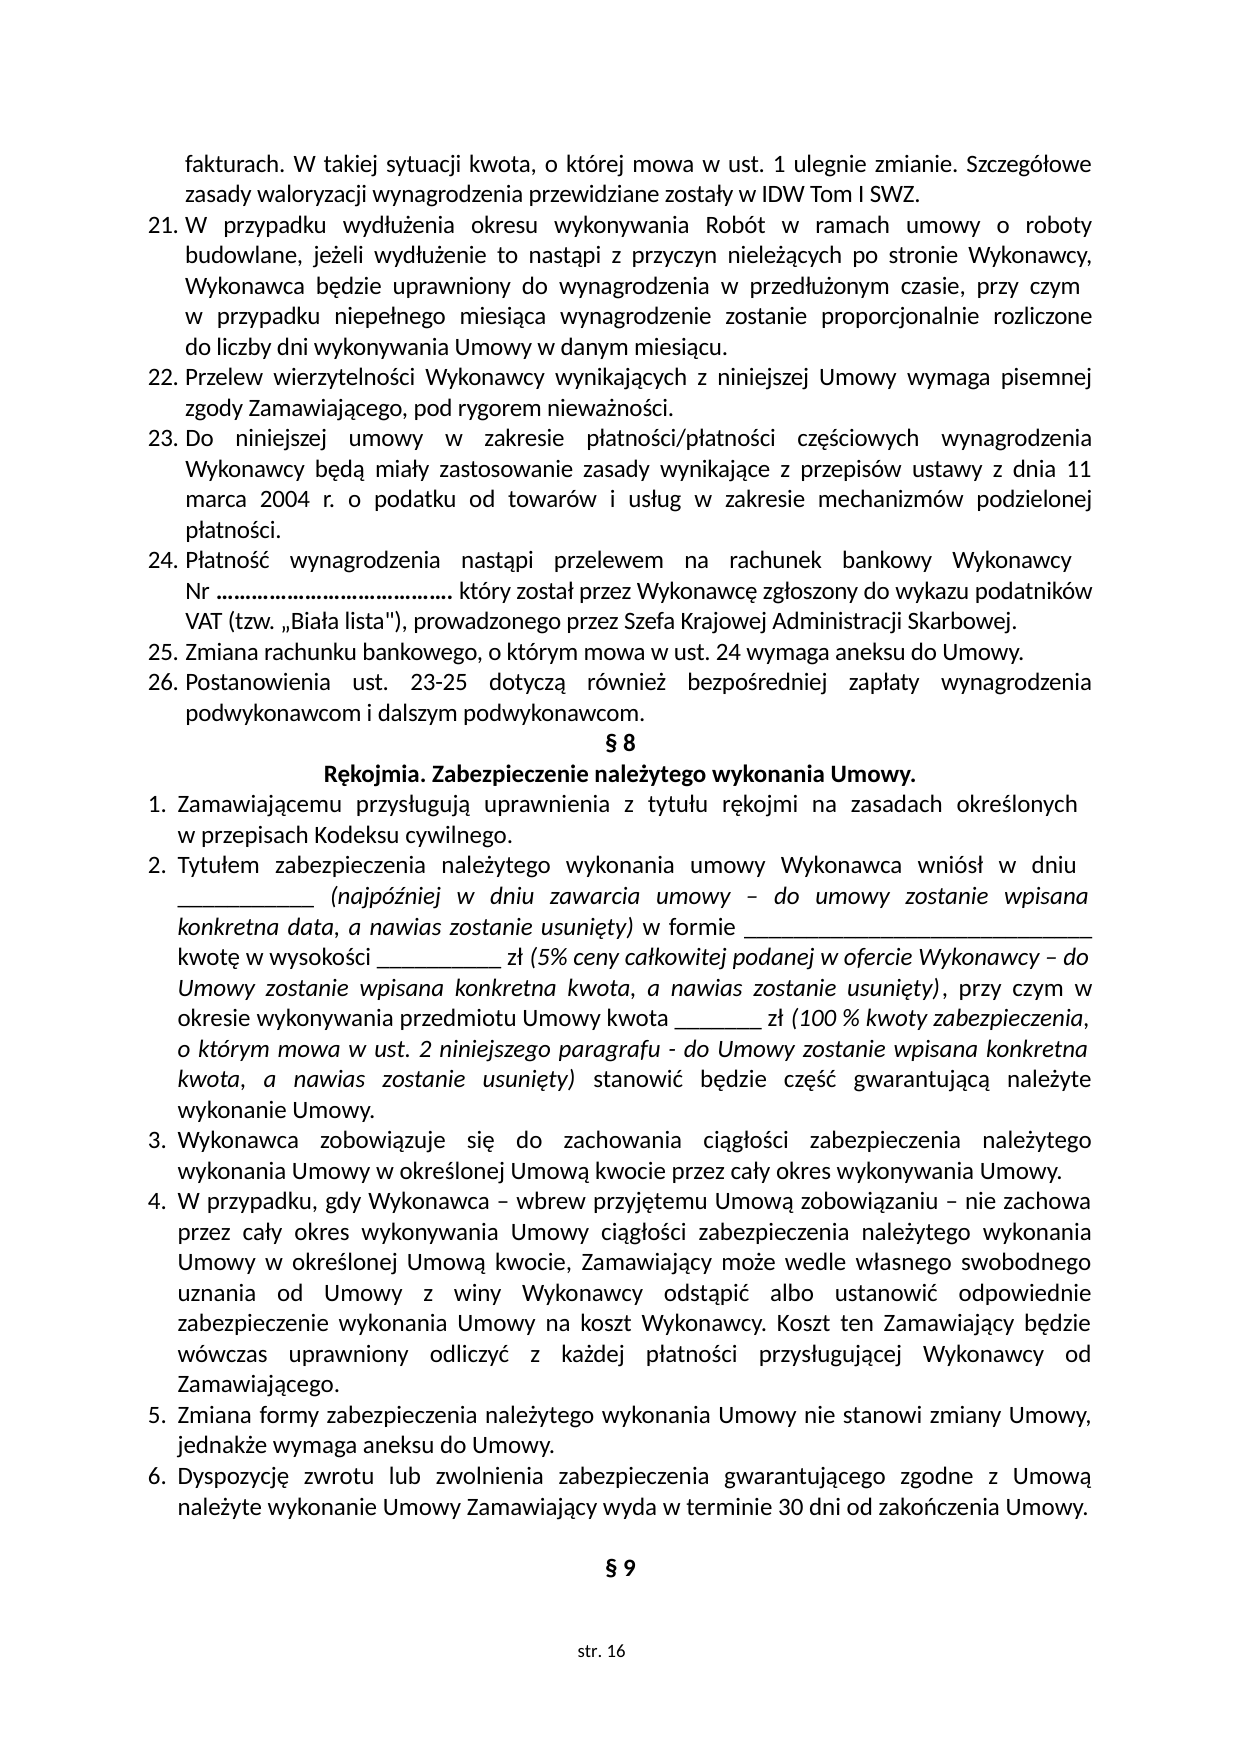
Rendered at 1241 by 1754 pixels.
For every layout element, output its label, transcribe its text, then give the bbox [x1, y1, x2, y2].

list W przypadku wydłużenia okresu wykonywania Robót w ramach umowy o roboty budowlane, jeżeli wydłużenie to nastąpi z przyczyn nieleżących po stronie Wykonawcy, Wykonawca będzie uprawniony do wynagrodzenia w przedłużonym czasie, przy czym w przypadku niepełnego miesiąca wynagrodzenie zostanie proporcjonalnie rozliczone do liczby dni wykonywania Umowy w danym miesiącu. [148, 209, 1092, 361]
list Tytułem zabezpieczenia należytego wykonania umowy Wykonawca wniósł w dniu ___________ (najpóźniej w dniu zawarcia umowy – do umowy zostanie wpisana konkretna data, a nawias zostanie usunięty) w formie ____________________________ kwotę w wysokości __________ zł (5% ceny całkowitej podanej w ofercie Wykonawcy – do Umowy zostanie wpisana konkretna kwota, a nawias zostanie usunięty), przy czym w okresie wykonywania przedmiotu Umowy kwota _______ zł (100 % kwoty zabezpieczenia, o którym mowa w ust. 2 niniejszego paragrafu - do Umowy zostanie wpisana konkretna kwota, a nawias zostanie usunięty) stanowić będzie część gwarantującą należyte wykonanie Umowy. [148, 850, 1092, 1124]
text § 8 [148, 728, 1092, 758]
text § 9 [148, 1552, 1092, 1582]
list Przelew wierzytelności Wykonawcy wynikających z niniejszej Umowy wymaga pisemnej zgody Zamawiającego, pod rygorem nieważności. [148, 361, 1092, 422]
list Zmiana formy zabezpieczenia należytego wykonania Umowy nie stanowi zmiany Umowy, jednakże wymaga aneksu do Umowy. [148, 1399, 1092, 1460]
list Zmiana rachunku bankowego, o którym mowa w ust. 24 wymaga aneksu do Umowy. [148, 636, 1092, 667]
list Dyspozycję zwrotu lub zwolnienia zabezpieczenia gwarantującego zgodne z Umową należyte wykonanie Umowy Zamawiający wyda w terminie 30 dni od zakończenia Umowy. [148, 1460, 1092, 1521]
list Płatność wynagrodzenia nastąpi przelewem na rachunek bankowy Wykonawcy Nr …………………………………. który został przez Wykonawcę zgłoszony do wykazu podatników VAT (tzw. „Biała lista"), prowadzonego przez Szefa Krajowej Administracji Skarbowej. [148, 544, 1092, 636]
list Wykonawca zobowiązuje się do zachowania ciągłości zabezpieczenia należytego wykonania Umowy w określonej Umową kwocie przez cały okres wykonywania Umowy. [148, 1124, 1092, 1185]
list Zamawiającemu przysługują uprawnienia z tytułu rękojmi na zasadach określonych w przepisach Kodeksu cywilnego. [148, 789, 1092, 850]
list W przypadku, gdy Wykonawca – wbrew przyjętemu Umową zobowiązaniu – nie zachowa przez cały okres wykonywania Umowy ciągłości zabezpieczenia należytego wykonania Umowy w określonej Umową kwocie, Zamawiający może wedle własnego swobodnego uznania od Umowy z winy Wykonawcy odstąpić albo ustanowić odpowiednie zabezpieczenie wykonania Umowy na koszt Wykonawcy. Koszt ten Zamawiający będzie wówczas uprawniony odliczyć z każdej płatności przysługującej Wykonawcy od Zamawiającego. [148, 1185, 1092, 1399]
list Do niniejszej umowy w zakresie płatności/płatności częściowych wynagrodzenia Wykonawcy będą miały zastosowanie zasady wynikające z przepisów ustawy z dnia 11 marca 2004 r. o podatku od towarów i usług w zakresie mechanizmów podzielonej płatności. [148, 422, 1092, 544]
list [148, 148, 1092, 209]
list Postanowienia ust. 23-25 dotyczą również bezpośredniej zapłaty wynagrodzenia podwykonawcom i dalszym podwykonawcom. [148, 667, 1092, 728]
subtitle Rękojmia. Zabezpieczenie należytego wykonania Umowy. [148, 758, 1092, 789]
